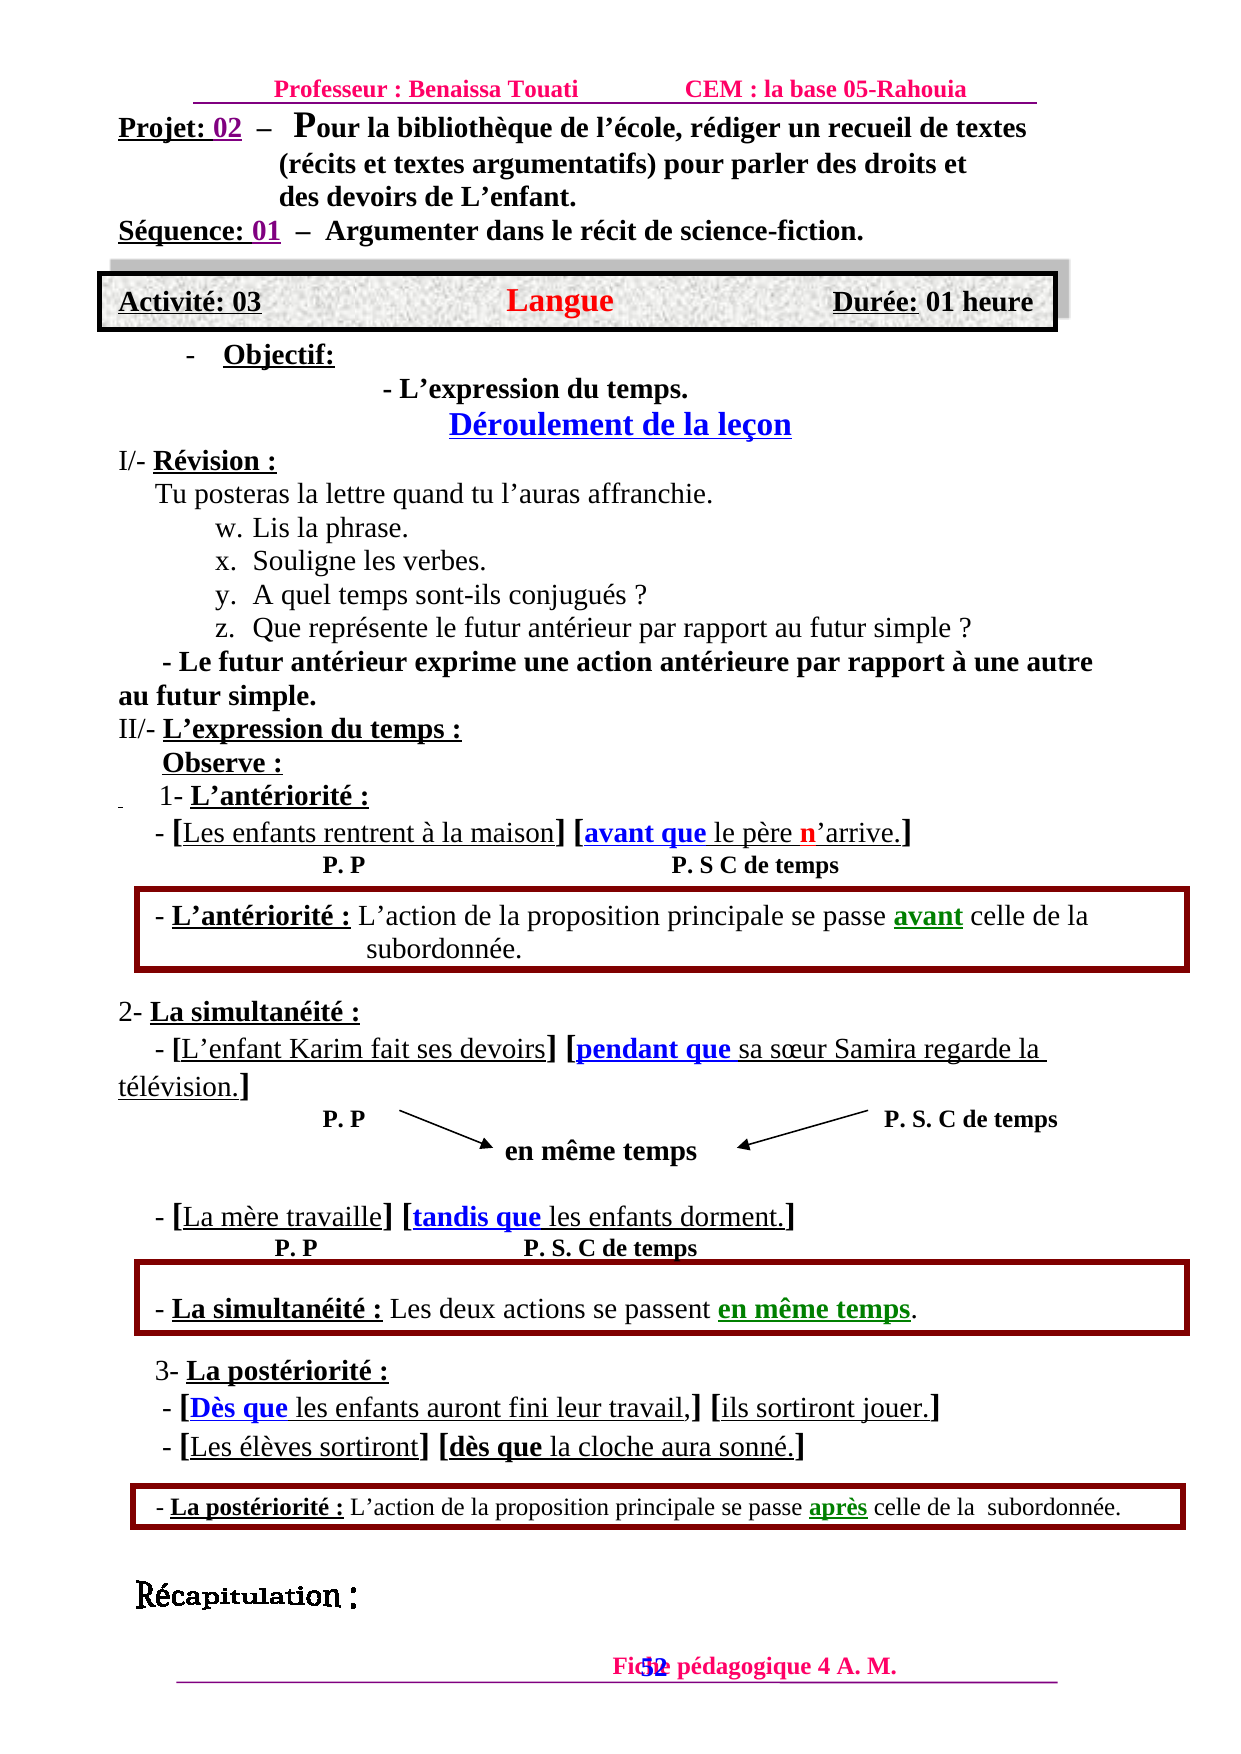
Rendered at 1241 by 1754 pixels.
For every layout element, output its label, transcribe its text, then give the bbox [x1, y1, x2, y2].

text - [La mère travaille] [tandis que les enfants dorment.] [118, 1195, 1122, 1233]
text des devoirs de L’enfant. [118, 179, 1122, 213]
text - L’antériorité : L’action de la proposition principale se passe avant celle de la [118, 898, 1122, 932]
text 1- L’antériorité : [118, 778, 1122, 812]
text Déroulement de la leçon [118, 404, 1122, 443]
text - [Les enfants rentrent à la maison] [avant que le père n’arrive.] [118, 812, 1122, 850]
text I/- Révision : [118, 443, 1122, 476]
text P. P P. S C de temps [118, 850, 1122, 879]
list Que représente le futur antérieur par rapport au futur simple ? [215, 611, 1122, 644]
text Observe : [118, 745, 1122, 778]
text - La postériorité : L’action de la proposition principale se passe après celle de la subordonnée. [118, 1492, 1122, 1521]
text P. P P. S. C de temps [118, 1233, 1122, 1262]
text - [Les élèves sortiront] [dès que la cloche aura sonné.] [118, 1425, 1122, 1463]
text - L’expression du temps. [185, 371, 1122, 404]
text 2- La simultanéité : [118, 994, 1122, 1027]
text subordonnée. [118, 932, 1122, 965]
list A quel temps sont-ils conjugués ? [215, 577, 1122, 611]
text (récits et textes argumentatifs) pour parler des droits et [118, 146, 1122, 179]
list Souligne les verbes. [215, 543, 1122, 577]
list Lis la phrase. [215, 510, 1122, 543]
text P. P P. S. C de temps [118, 1104, 1122, 1133]
list Objectif: [185, 337, 1122, 371]
text II/- L’expression du temps : [118, 711, 1122, 745]
text Projet: 02 – Pour la bibliothèque de l’école, rédiger un recueil de textes [118, 103, 1122, 146]
text Activité: 03 Langue Durée: 01 heure [118, 280, 1122, 318]
text 3- La postériorité : [118, 1353, 1122, 1387]
text - La simultanéité : Les deux actions se passent en même temps. [118, 1291, 1122, 1324]
text Séquence: 01 – Argumenter dans le récit de science-fiction. [118, 213, 1122, 246]
text - [Dès que les enfants auront fini leur travail,] [ils sortiront jouer.] [118, 1387, 1122, 1425]
text - Le futur antérieur exprime une action antérieure par rapport à une autre au futur simple. [118, 644, 1122, 711]
text - [L’enfant Karim fait ses devoirs] [pendant que sa sœur Samira regarde la télévision.] [118, 1027, 1122, 1104]
picture [102, 276, 1053, 327]
text Tu posteras la lettre quand tu l’auras affranchie. [118, 476, 1122, 510]
text en même temps [118, 1133, 1122, 1166]
